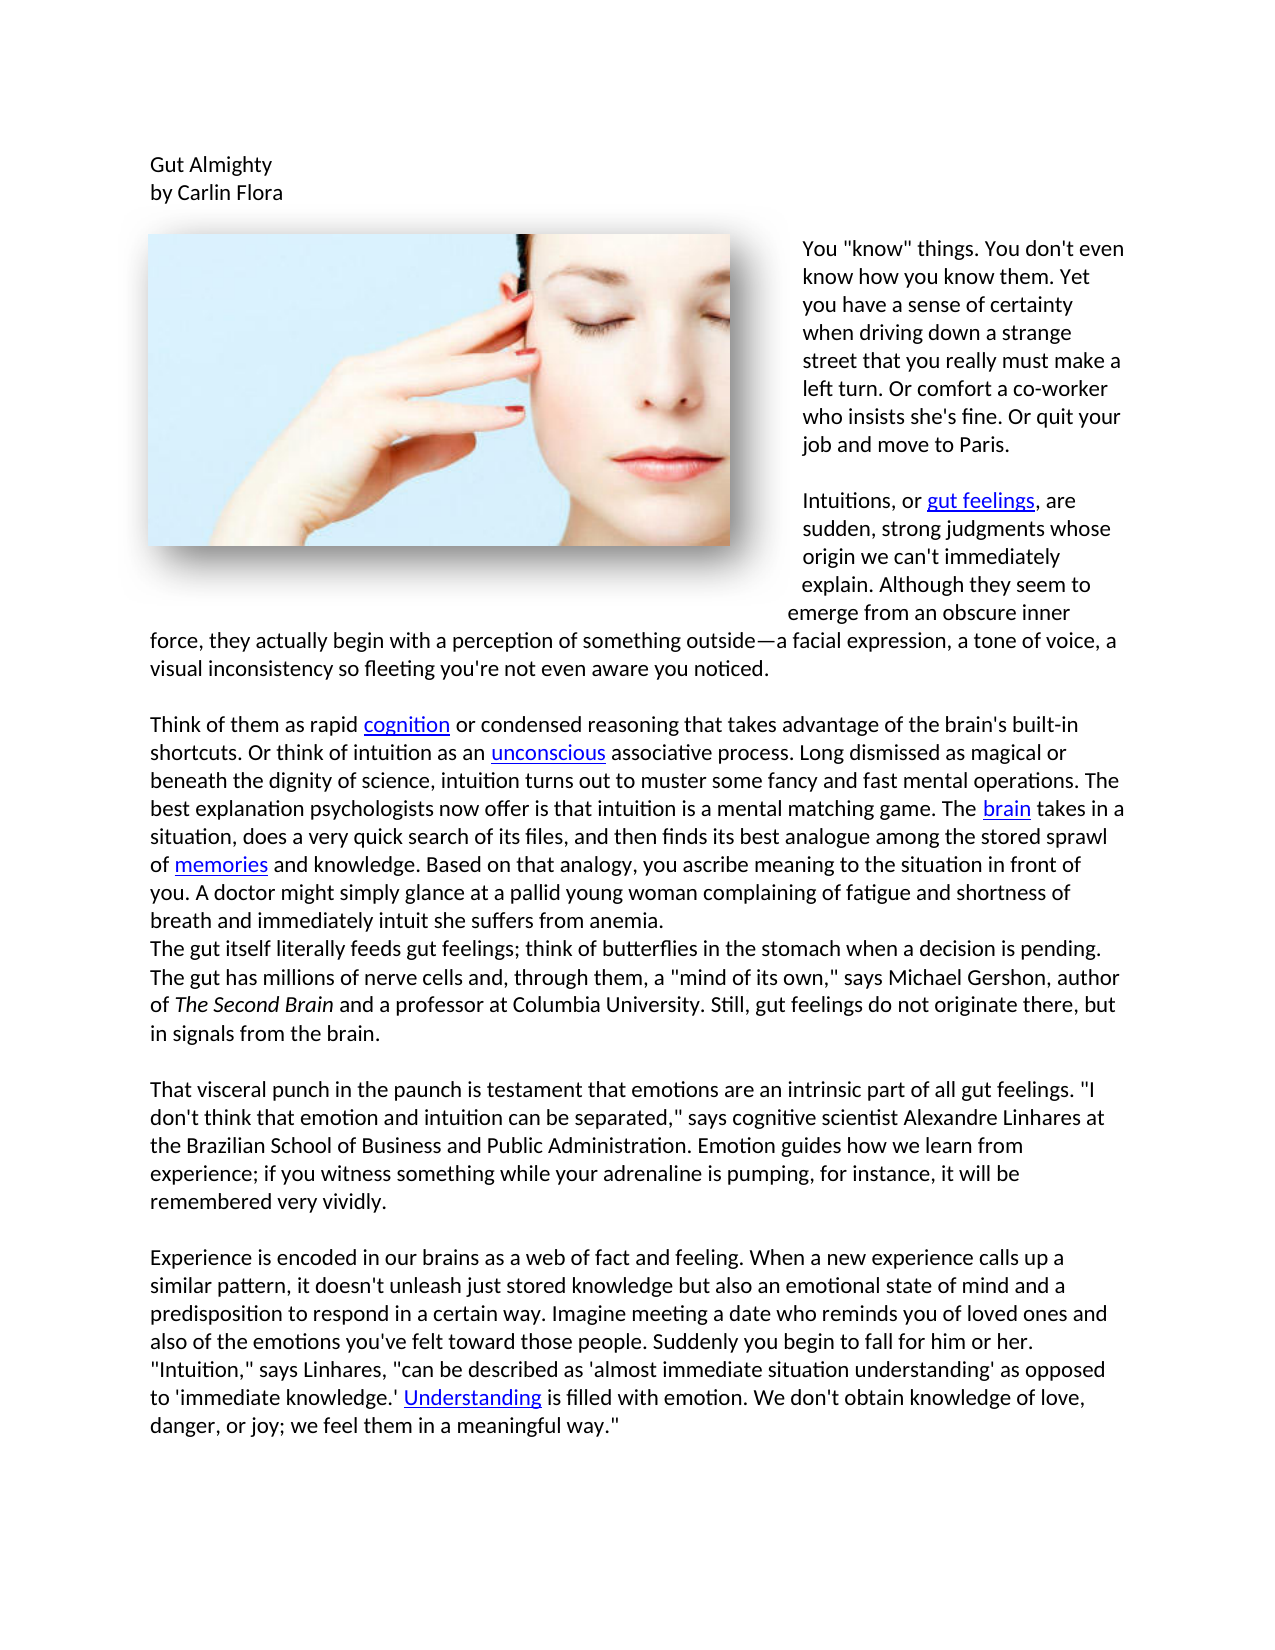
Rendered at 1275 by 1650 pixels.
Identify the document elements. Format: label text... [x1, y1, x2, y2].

text Gut Almighty [150, 150, 1125, 178]
text Intuitions, or gut feelings, are sudden, strong judgments whose origin we can't immediately explain. Although they seem to emerge from an obscure inner force, they actually begin with a perception of something outside—a facial expression, a tone of voice, a visual inconsistency so fleeting you're not even aware you noticed. [150, 486, 1125, 682]
text That visceral punch in the paunch is testament that emotions are an intrinsic part of all gut feelings. "I don't think that emotion and intuition can be separated," says cognitive scientist Alexandre Linhares at the Brazilian School of Business and Public Administration. Emotion guides how we learn from experience; if you witness something while your adrenaline is pumping, for instance, it will be remembered very vividly. [150, 1075, 1125, 1215]
text You "know" things. You don't even know how you know them. Yet you have a sense of certainty when driving down a strange street that you really must make a left turn. Or comfort a co-worker who insists she's fine. Or quit your job and move to Paris. [150, 234, 1125, 458]
text The gut itself literally feeds gut feelings; think of butterflies in the stomach when a decision is pending. The gut has millions of nerve cells and, through them, a "mind of its own," says Michael Gershon, author of The Second Brain and a professor at Columbia University. Still, gut feelings do not originate there, but in signals from the brain. [150, 934, 1125, 1047]
text by Carlin Flora [150, 178, 1125, 206]
text Experience is encoded in our brains as a web of fact and feeling. When a new experience calls up a similar pattern, it doesn't unleash just stored knowledge but also an emotional state of mind and a predisposition to respond in a certain way. Imagine meeting a date who reminds you of loved ones and also of the emotions you've felt toward those people. Suddenly you begin to fall for him or her. "Intuition," says Linhares, "can be described as 'almost immediate situation understanding' as opposed to 'immediate knowledge.' Understanding is filled with emotion. We don't obtain knowledge of love, danger, or joy; we feel them in a meaningful way." [150, 1243, 1125, 1439]
text Think of them as rapid cognition or condensed reasoning that takes advantage of the brain's built-in shortcuts. Or think of intuition as an unconscious associative process. Long dismissed as magical or beneath the dignity of science, intuition turns out to muster some fancy and fast mental operations. The best explanation psychologists now offer is that intuition is a mental matching game. The brain takes in a situation, does a very quick search of its files, and then finds its best analogue among the stored sprawl of memories and knowledge. Based on that analogy, you ascribe meaning to the situation in front of you. A doctor might simply glance at a pallid young woman complaining of fatigue and shortness of breath and immediately intuit she suffers from anemia. [150, 710, 1125, 934]
picture [148, 234, 730, 546]
